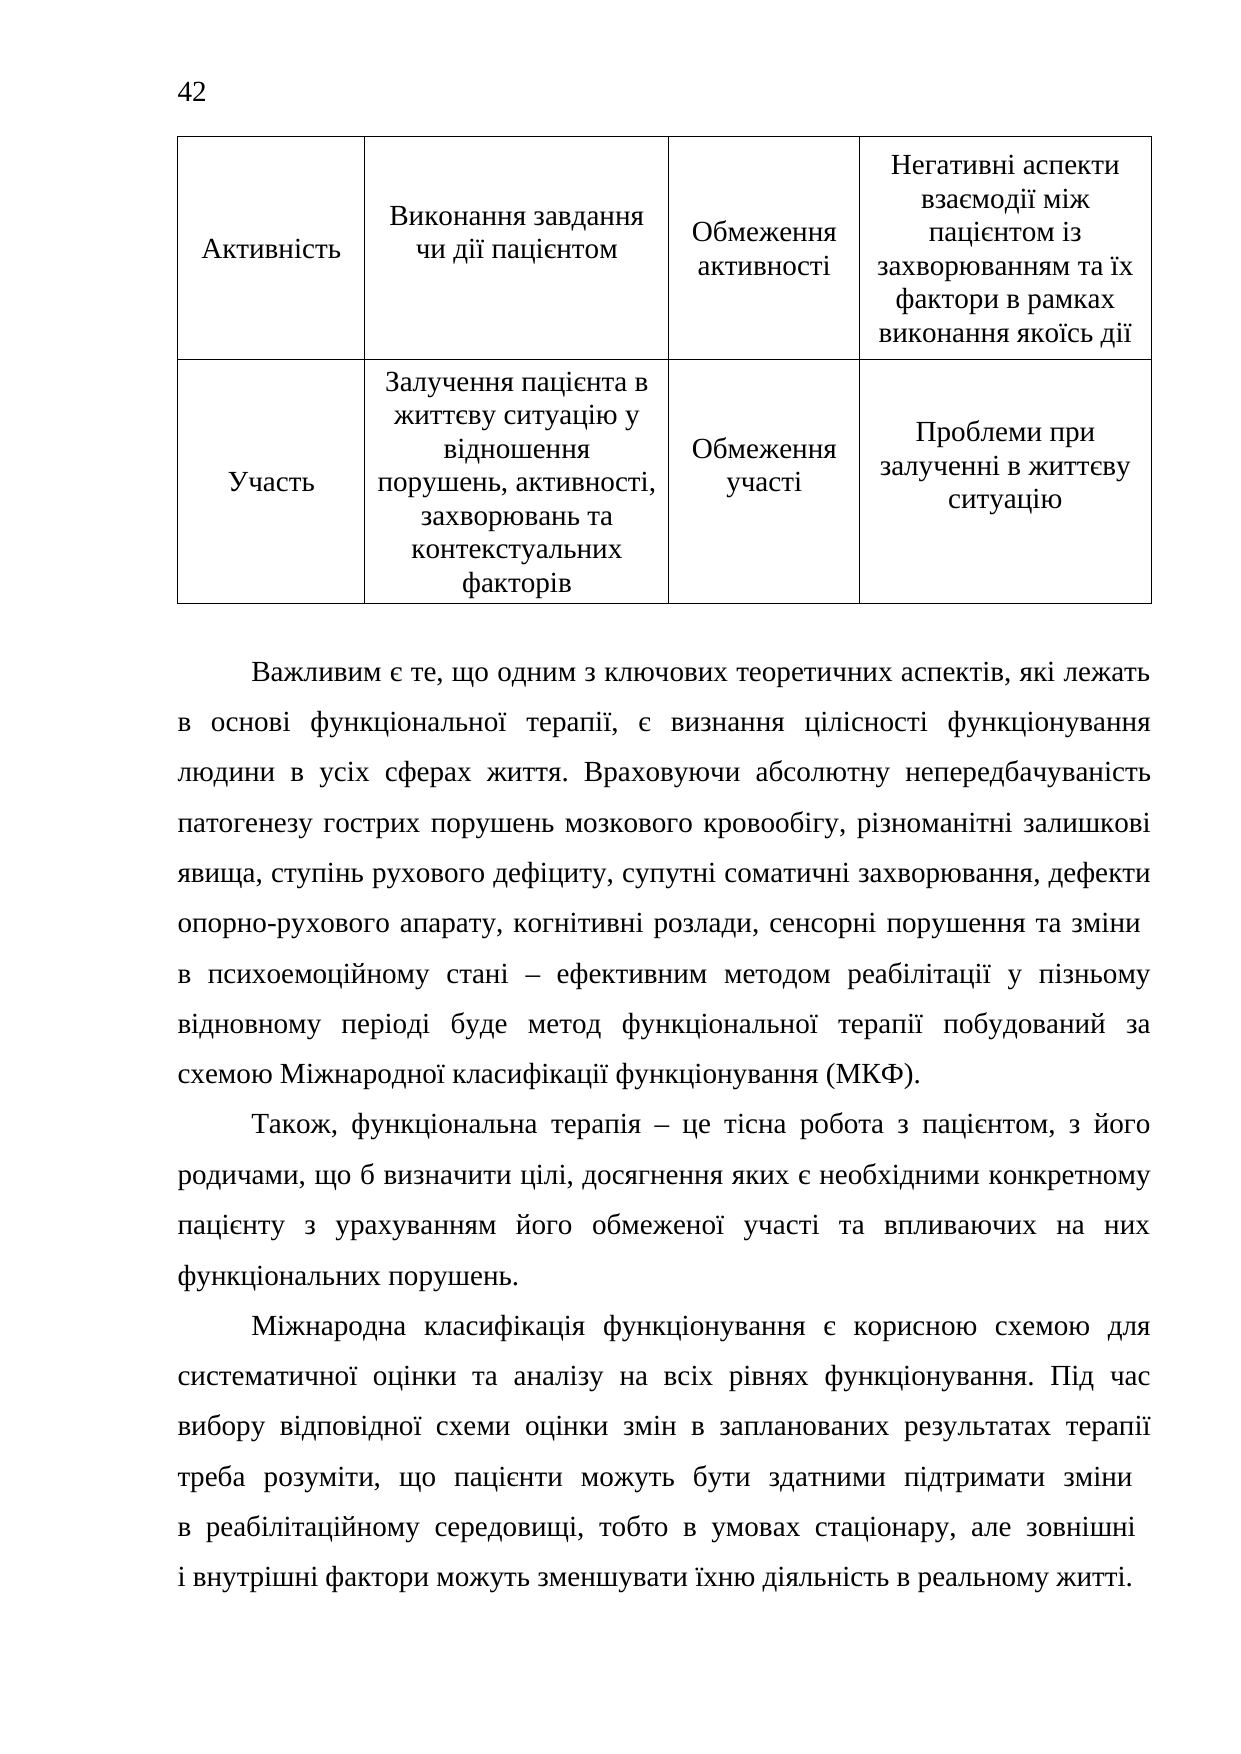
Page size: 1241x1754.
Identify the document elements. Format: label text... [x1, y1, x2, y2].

table_cell Виконання завдання чи дії пацієнтом [365, 137, 668, 359]
table_cell Залучення пацієнта в життєву ситуацію у відношення порушень, активності, захворювань та контекстуальних факторів [365, 360, 668, 602]
table_cell Проблеми при залученні в життєву ситуацію [860, 360, 1151, 602]
table_cell Обмеження участі [669, 360, 859, 602]
table_cell Активність [178, 137, 364, 359]
table_cell Обмеження активності [669, 137, 859, 359]
text Також, функціональна терапія – це тісна робота з пацієнтом, з його родичами, що б визначити цілі, досягнення яких є необхідними конкретному пацієнту з урахуванням його обмеженої участі та впливаючих на них функціональних порушень. [177, 1107, 1152, 1291]
text Важливим є те, що одним з ключових теоретичних аспектів, які лежать в основі функціональної терапії, є визнання цілісності функціонування людини в усіх сферах життя. Враховуючи абсолютну непередбачуваність патогенезу гострих порушень мозкового кровообігу, різноманітні залишкові явища, ступінь рухового дефіциту, супутні соматичні захворювання, дефекти опорно-рухового апарату, когнітивні розлади, сенсорні порушення та зміни в психоемоційному стані – ефективним методом реабілітації у пізньому відновному періоді буде метод функціональної терапії побудований за схемою Міжнародної класифікації функціонування (МКФ). [177, 654, 1152, 1090]
table_cell Негативні аспекти взаємодії між пацієнтом із захворюванням та їх фактори в рамках виконання якоїсь дії [860, 137, 1151, 359]
table_cell Участь [178, 360, 364, 602]
text Міжнародна класифікація функціонування є корисною схемою для систематичної оцінки та аналізу на всіх рівнях функціонування. Під час вибору відповідної схеми оцінки змін в запланованих результатах терапії треба розуміти, що пацієнти можуть бути здатними підтримати зміни в реабілітаційному середовищі, тобто в умовах стаціонару, але зовнішні і внутрішні фактори можуть зменшувати їхню діяльність в реальному житті. [177, 1308, 1152, 1593]
